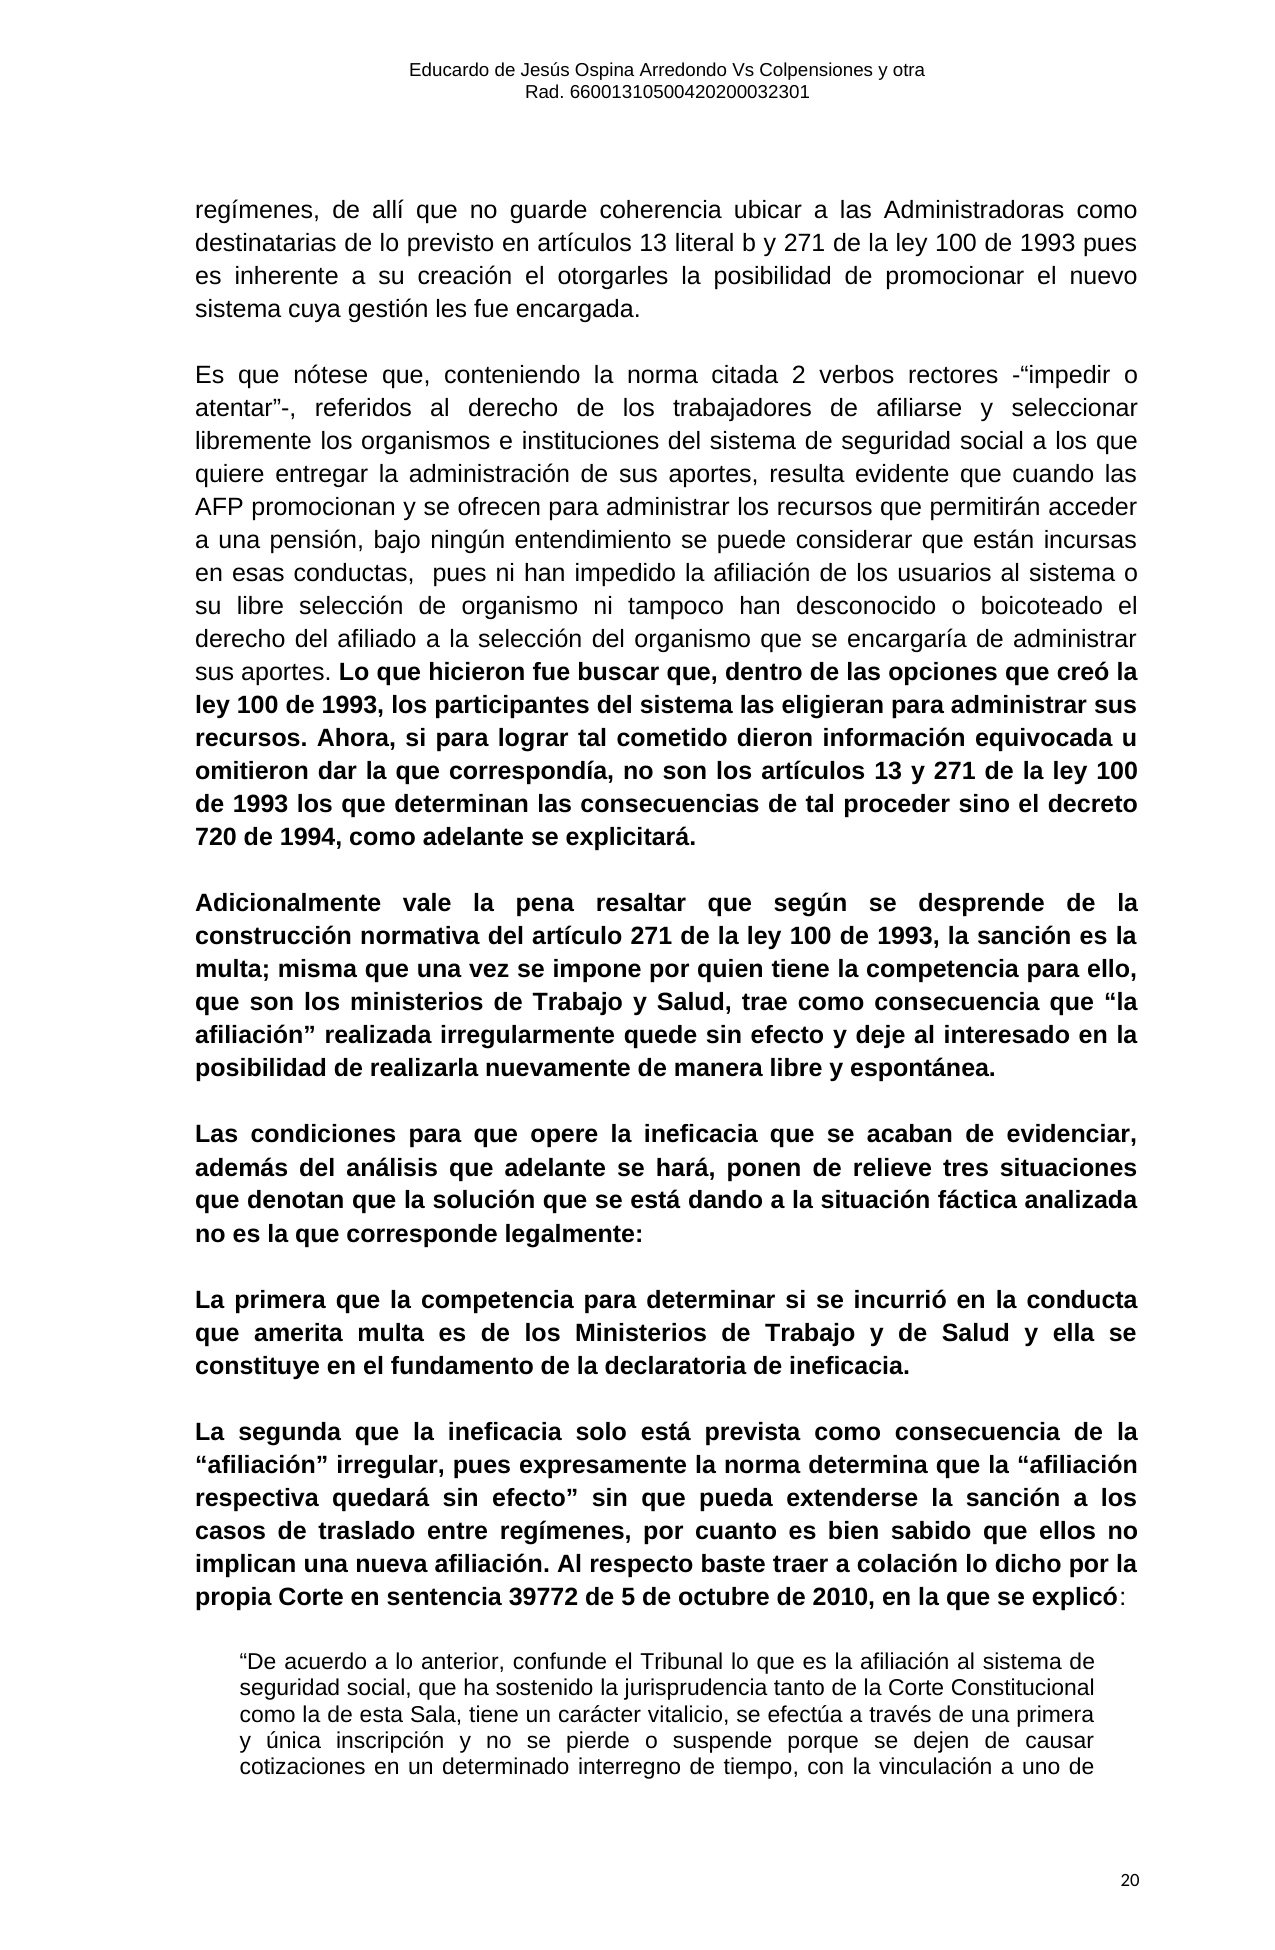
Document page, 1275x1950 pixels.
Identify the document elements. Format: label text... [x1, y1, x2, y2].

text La primera que la competencia para determinar si se incurrió en la conducta que amerita multa es de los Ministerios de Trabajo y de Salud y ella se constituye en el fundamento de la declaratoria de ineficacia. [195, 1284, 1139, 1379]
text Es que nótese que, conteniendo la norma citada 2 verbos rectores -“impedir o atentar”-, referidos al derecho de los trabajadores de afiliarse y seleccionar libremente los organismos e instituciones del sistema de seguridad social a los que quiere entregar la administración de sus aportes, resulta evidente que cuando las AFP promocionan y se ofrecen para administrar los recursos que permitirán acceder a una pensión, bajo ningún entendimiento se puede considerar que están incursas en esas conductas, pues ni han impedido la afiliación de los usuarios al sistema o su libre selección de organismo ni tampoco han desconocido o boicoteado el derecho del afiliado a la selección del organismo que se encargaría de administrar sus aportes. Lo que hicieron fue buscar que, dentro de las opciones que creó la ley 100 de 1993, los participantes del sistema las eligieran para administrar sus recursos. Ahora, si para lograr tal cometido dieron información equivocada u omitieron dar la que correspondía, no son los artículos 13 y 271 de la ley 100 de 1993 los que determinan las consecuencias de tal proceder sino el decreto 720 de 1994, como adelante se explicitará. [195, 360, 1139, 851]
text La segunda que la ineficacia solo está prevista como consecuencia de la “afiliación” irregular, pues expresamente la norma determina que la “afiliación respectiva quedará sin efecto” sin que pueda extenderse la sanción a los casos de traslado entre regímenes, por cuanto es bien sabido que ellos no implican una nueva afiliación. Al respecto baste traer a colación lo dicho por la propia Corte en sentencia 39772 de 5 de octubre de 2010, en la que se explicó: [195, 1417, 1139, 1611]
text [195, 195, 1139, 323]
text Las condiciones para que opere la ineficacia que se acaban de evidenciar, además del análisis que adelante se hará, ponen de relieve tres situaciones que denotan que la solución que se está dando a la situación fáctica analizada no es la que corresponde legalmente: [195, 1119, 1139, 1247]
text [239, 1648, 1095, 1779]
text Adicionalmente vale la pena resaltar que según se desprende de la construcción normativa del artículo 271 de la ley 100 de 1993, la sanción es la multa; misma que una vez se impone por quien tiene la competencia para ello, que son los ministerios de Trabajo y Salud, trae como consecuencia que “la afiliación” realizada irregularmente quede sin efecto y deje al interesado en la posibilidad de realizarla nuevamente de manera libre y espontánea. [195, 888, 1139, 1082]
